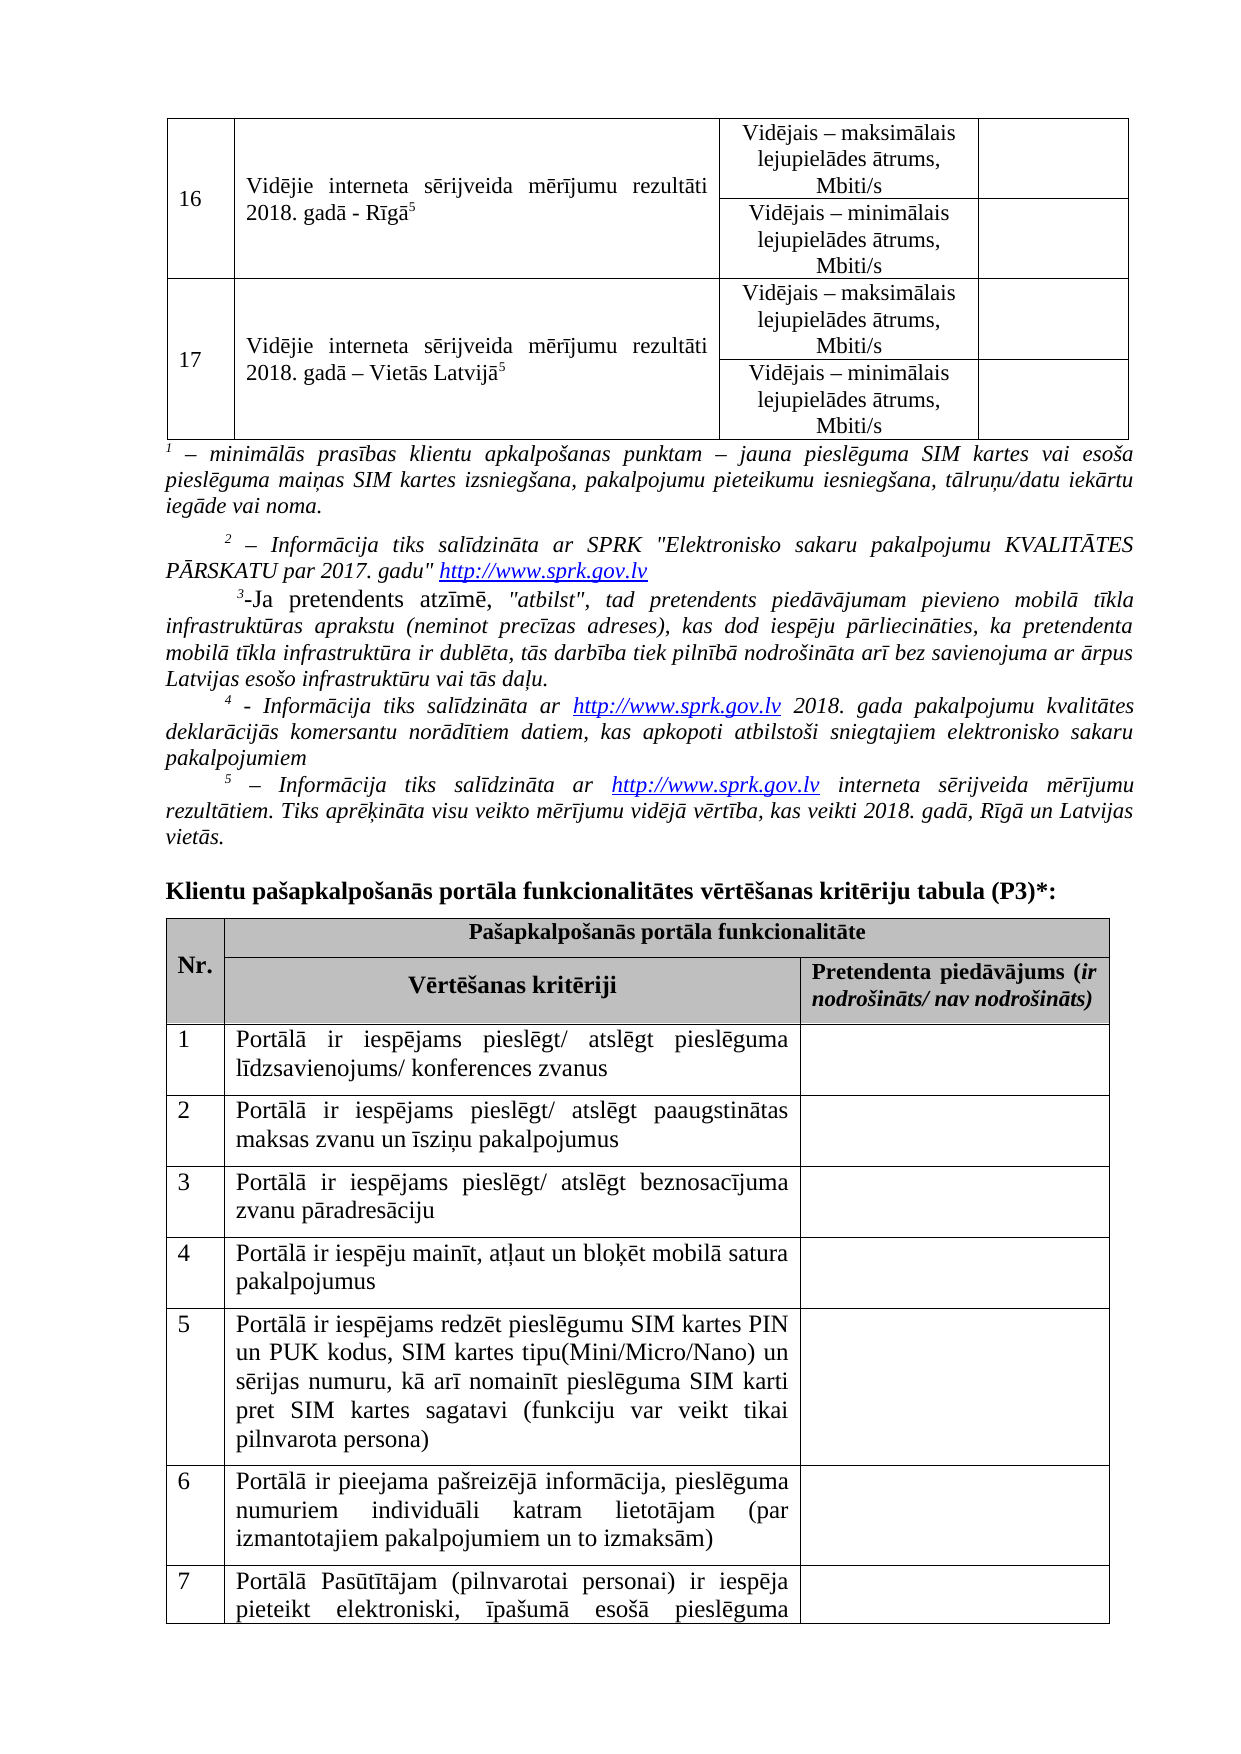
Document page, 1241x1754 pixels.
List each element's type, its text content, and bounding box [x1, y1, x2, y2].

text 5 – Informācija tiks salīdzināta ar http://www.sprk.gov.lv interneta sērijveida mērījumu rezultātiem. Tiks aprēķināta visu veikto mērījumu vidējā vērtība, kas veikti 2018. gadā, Rīgā un Latvijas vietās. [165, 771, 1137, 850]
text 2 – Informācija tiks salīdzināta ar SPRK "Elektronisko sakaru pakalpojumu KVALITĀTES PĀRSKATU par 2017. gadu" http://www.sprk.gov.lv [165, 531, 1137, 584]
table_cell Vidējais – minimālais lejupielādes ātrums, Mbiti/s [720, 199, 978, 278]
table_cell [801, 1566, 1109, 1623]
text Klientu pašapkalpošanās portāla funkcionalitātes vērtēšanas kritēriju tabula (P3)*: [165, 876, 1137, 905]
table_cell 6 [167, 1466, 224, 1565]
text 1 – minimālās prasības klientu apkalpošanas punktam – jauna pieslēguma SIM kartes vai esoša pieslēguma maiņas SIM kartes izsniegšana, pakalpojumu pieteikumu iesniegšana, tālruņu/datu iekārtu iegāde vai noma. [165, 439, 1137, 519]
table_header Nr. [167, 919, 224, 1023]
table_cell Portālā ir iespējams pieslēgt/ atslēgt beznosacījuma zvanu pāradresāciju [225, 1167, 800, 1237]
table_cell 5 [167, 1309, 224, 1465]
table_cell Pretendenta piedāvājums (ir nodrošināts/ nav nodrošināts) [801, 958, 1109, 1023]
table_cell 16 [168, 119, 234, 278]
text 4 - Informācija tiks salīdzināta ar http://www.sprk.gov.lv 2018. gada pakalpojumu kvalitātes deklarācijās komersantu norādītiem datiem, kas apkopoti atbilstoši sniegtajiem elektronisko sakaru pakalpojumiem [165, 692, 1137, 771]
table_cell 17 [168, 279, 234, 438]
table_cell Vērtēšanas kritēriji [225, 958, 800, 1023]
table_cell [979, 360, 1128, 438]
table_cell 7 [167, 1566, 224, 1623]
table_cell Vidējie interneta sērijveida mērījumu rezultāti 2018. gadā – Vietās Latvijā5 [235, 279, 719, 438]
table_cell 1 [167, 1025, 224, 1094]
table_cell [801, 1309, 1109, 1465]
table_cell [801, 1025, 1109, 1094]
table_header Pašapkalpošanās portāla funkcionalitāte [225, 919, 1109, 957]
table_cell Portālā ir iespējams redzēt pieslēgumu SIM kartes PIN un PUK kodus, SIM kartes tipu(Mini/Micro/Nano) un sērijas numuru, kā arī nomainīt pieslēguma SIM karti pret SIM kartes sagatavi (funkciju var veikt tikai pilnvarota persona) [225, 1309, 800, 1465]
table_cell 2 [167, 1096, 224, 1166]
table_cell Vidējais – maksimālais lejupielādes ātrums, Mbiti/s [720, 279, 978, 358]
table_cell Portālā ir iespējams pieslēgt/ atslēgt paaugstinātas maksas zvanu un īsziņu pakalpojumus [225, 1096, 800, 1166]
table_cell [801, 1466, 1109, 1565]
table_cell [979, 279, 1128, 358]
table_cell [801, 1096, 1109, 1166]
table_cell Portālā ir iespējams pieslēgt/ atslēgt pieslēguma līdzsavienojums/ konferences zvanus [225, 1025, 800, 1094]
table_cell Vidējais – minimālais lejupielādes ātrums, Mbiti/s [720, 360, 978, 438]
table_cell 4 [167, 1238, 224, 1308]
table_cell [801, 1167, 1109, 1237]
table_cell Vidējais – maksimālais lejupielādes ātrums, Mbiti/s [720, 119, 978, 198]
table_cell Vidējie interneta sērijveida mērījumu rezultāti 2018. gadā - Rīgā5 [235, 119, 719, 278]
table_cell 3 [167, 1167, 224, 1237]
table_cell [979, 119, 1128, 198]
text 3-Ja pretendents atzīmē, "atbilst", tad pretendents piedāvājumam pievieno mobilā tīkla infrastruktūras aprakstu (neminot precīzas adreses), kas dod iespēju pārliecināties, ka pretendenta mobilā tīkla infrastruktūra ir dublēta, tās darbība tiek pilnībā nodrošināta arī bez savienojuma ar ārpus Latvijas esošo infrastruktūru vai tās daļu. [165, 584, 1137, 692]
table_cell [801, 1238, 1109, 1308]
table_cell Portālā ir iespēju mainīt, atļaut un bloķēt mobilā satura pakalpojumus [225, 1238, 800, 1308]
table_cell [979, 199, 1128, 278]
table_cell Portālā ir pieejama pašreizējā informācija, pieslēguma numuriem individuāli katram lietotājam (par izmantotajiem pakalpojumiem un to izmaksām) [225, 1466, 800, 1565]
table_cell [225, 1566, 800, 1623]
